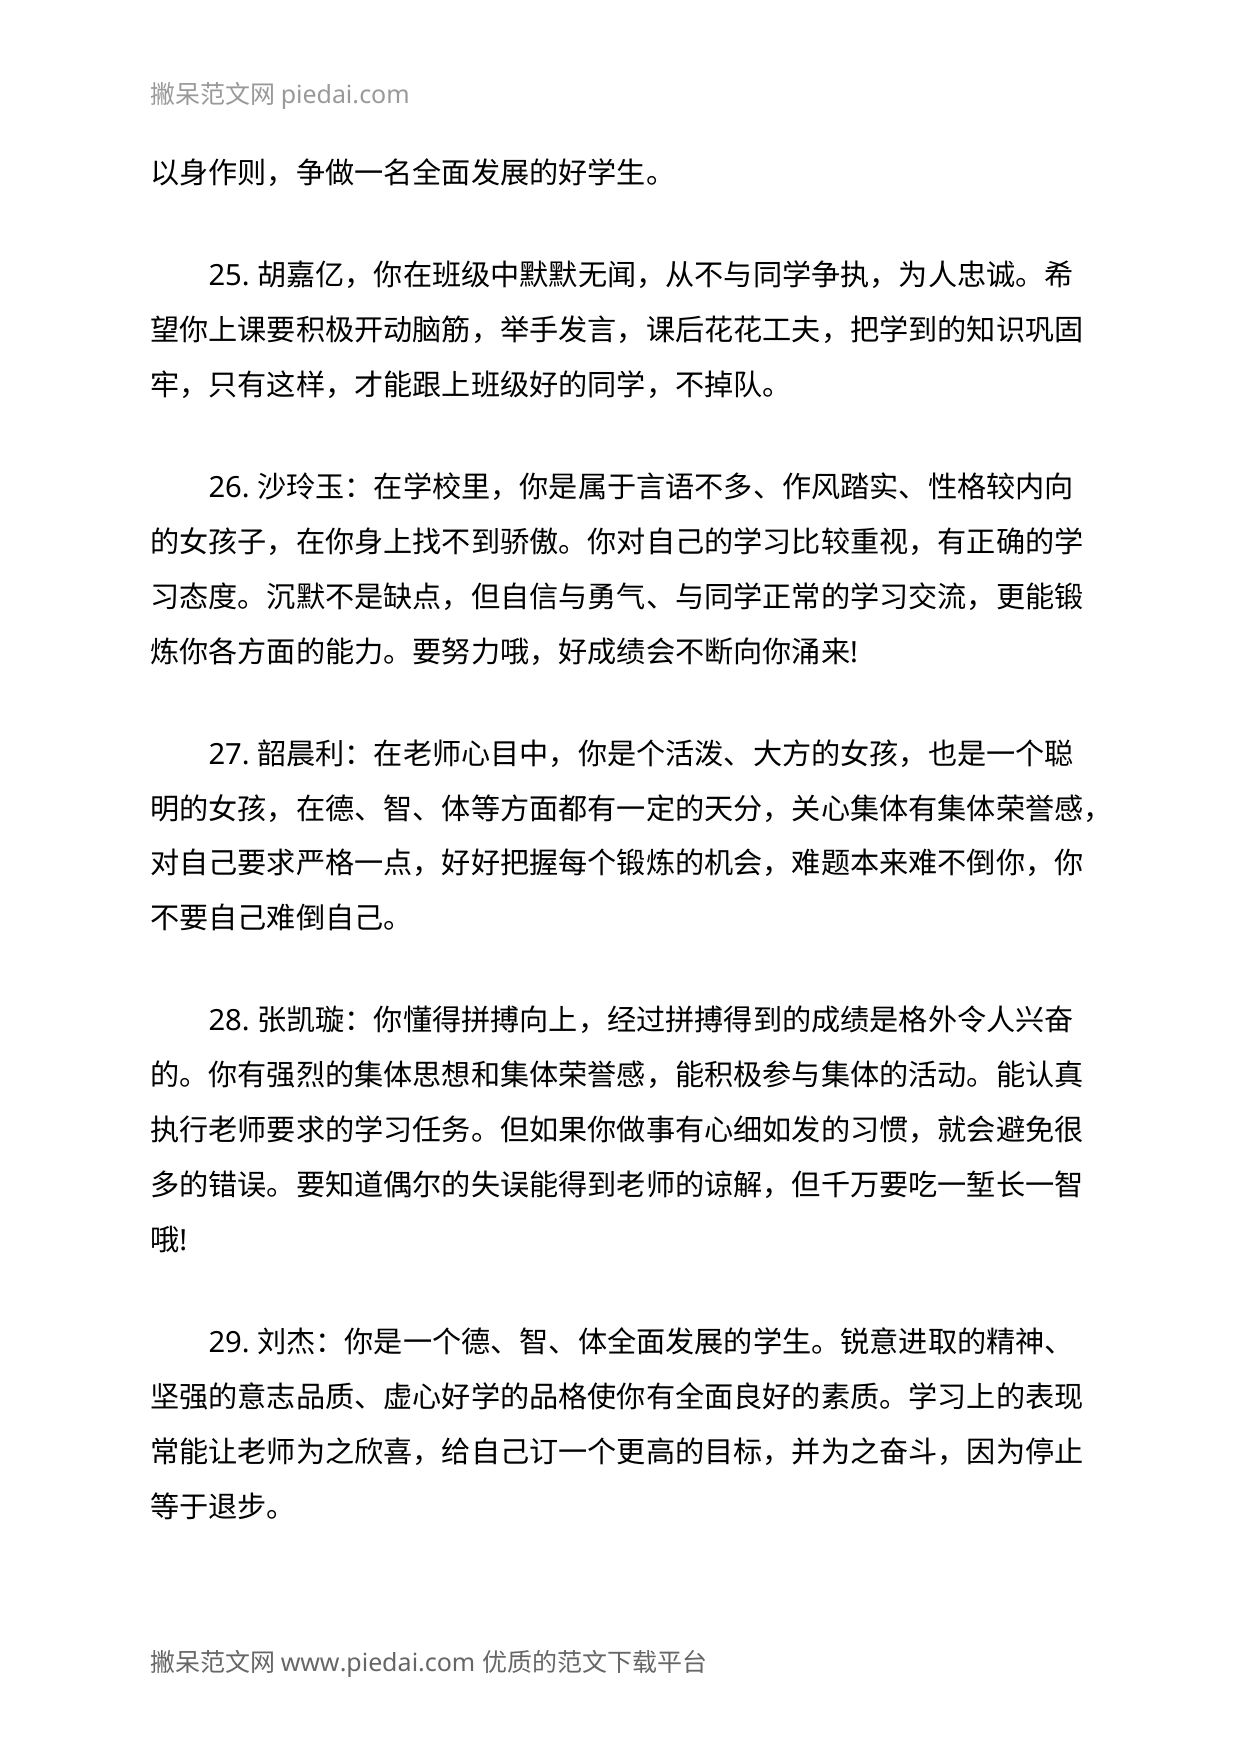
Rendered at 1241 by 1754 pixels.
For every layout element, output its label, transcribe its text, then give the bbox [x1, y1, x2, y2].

text 25. 胡嘉亿，你在班级中默默无闻，从不与同学争执，为人忠诚。希望你上课要积极开动脑筋，举手发言，课后花花工夫，把学到的知识巩固牢，只有这样，才能跟上班级好的同学，不掉队。 [150, 252, 1090, 404]
text 28. 张凯璇：你懂得拼搏向上，经过拼搏得到的成绩是格外令人兴奋的。你有强烈的集体思想和集体荣誉感，能积极参与集体的活动。能认真执行老师要求的学习任务。但如果你做事有心细如发的习惯，就会避免很多的错误。要知道偶尔的失误能得到老师的谅解，但千万要吃一堑长一智哦! [150, 997, 1090, 1259]
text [150, 150, 1090, 192]
text 26. 沙玲玉：在学校里，你是属于言语不多、作风踏实、性格较内向的女孩子，在你身上找不到骄傲。你对自己的学习比较重视，有正确的学习态度。沉默不是缺点，但自信与勇气、与同学正常的学习交流，更能锻炼你各方面的能力。要努力哦，好成绩会不断向你涌来! [150, 463, 1090, 671]
text 29. 刘杰：你是一个德、智、体全面发展的学生。锐意进取的精神、坚强的意志品质、虚心好学的品格使你有全面良好的素质。学习上的表现常能让老师为之欣喜，给自己订一个更高的目标，并为之奋斗，因为停止等于退步。 [150, 1318, 1090, 1526]
text 27. 韶晨利：在老师心目中，你是个活泼、大方的女孩，也是一个聪明的女孩，在德、智、体等方面都有一定的天分，关心集体有集体荣誉感，对自己要求严格一点，好好把握每个锻炼的机会，难题本来难不倒你，你不要自己难倒自己。 [150, 730, 1090, 937]
